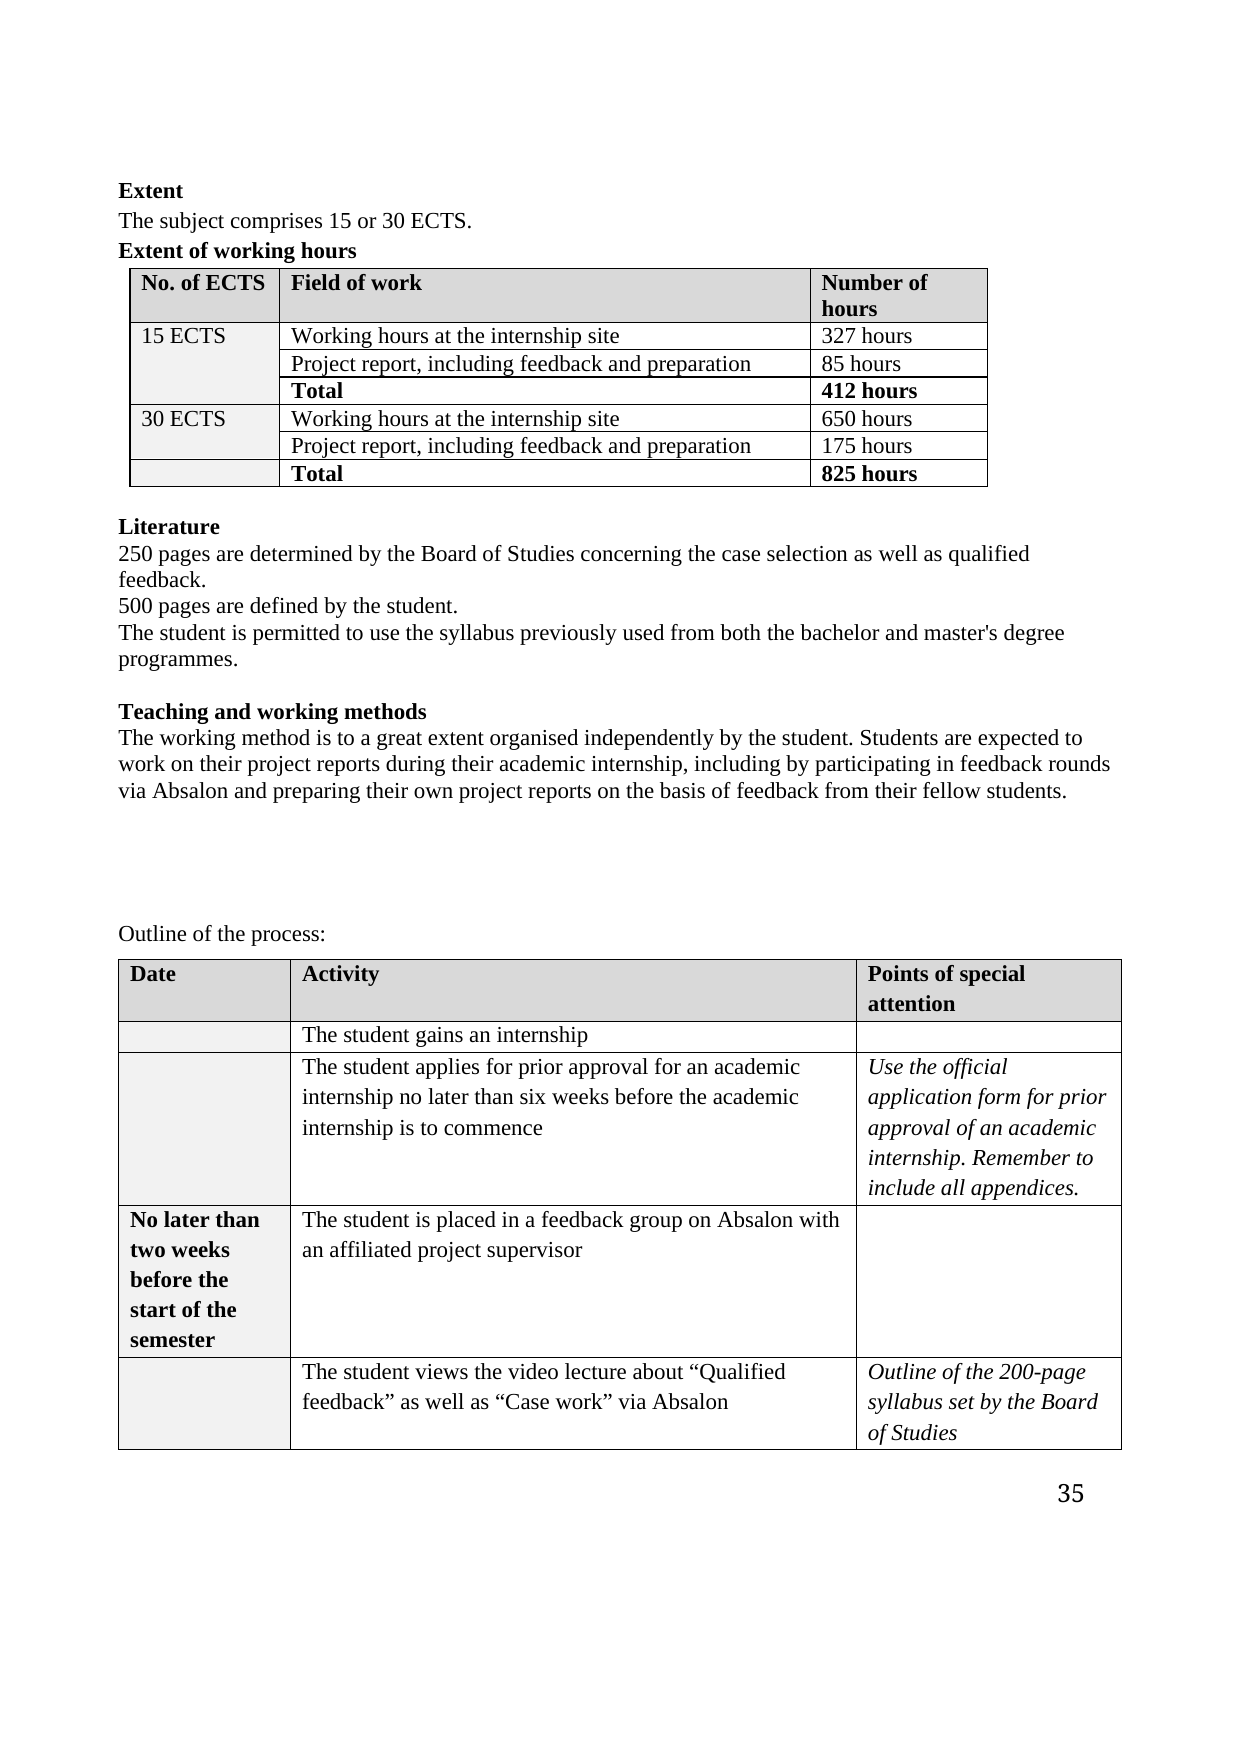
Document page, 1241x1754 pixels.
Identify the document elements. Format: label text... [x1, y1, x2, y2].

table_cell 175 hours [811, 432, 987, 458]
text The working method is to a great extent organised independently by the student. Students are expected to work on their project reports during their academic internship, including by participating in feedback rounds via Absalon and preparing their own project reports on the basis of feedback from their fellow students. [118, 724, 1122, 803]
table_header Field of work [280, 269, 810, 322]
table_cell Project report, including feedback and preparation [280, 350, 810, 376]
table_cell 650 hours [811, 405, 987, 431]
table_cell 85 hours [811, 350, 987, 376]
table_cell 15 ECTS [131, 323, 279, 404]
table_cell [857, 1206, 1121, 1357]
text Outline of the process: [118, 920, 1122, 946]
table_cell The student is placed in a feedback group on Absalon with an affiliated project supervisor [291, 1206, 856, 1357]
table_cell The student applies for prior approval for an academic internship no later than six weeks before the academic internship is to commence [291, 1053, 856, 1205]
text Extent of working hours [118, 238, 1122, 264]
table_cell [119, 1022, 290, 1052]
table_cell [131, 460, 279, 486]
table_cell Total [280, 460, 810, 486]
table_cell 30 ECTS [131, 405, 279, 458]
text 250 pages are determined by the Board of Studies concerning the case selection as well as qualified feedback. [118, 540, 1122, 592]
table_cell Working hours at the internship site [280, 405, 810, 431]
text Teaching and working methods [118, 698, 1122, 724]
text Extent [118, 177, 1122, 203]
table_cell Working hours at the internship site [280, 323, 810, 349]
table_header Activity [291, 960, 856, 1021]
table_header No. of ECTS [131, 269, 279, 322]
text The subject comprises 15 or 30 ECTS. [118, 207, 1122, 234]
table_cell The student gains an internship [291, 1022, 856, 1052]
table_cell Total [280, 378, 810, 404]
table_cell The student views the video lecture about “Qualified feedback” as well as “Case work” via Absalon [291, 1358, 856, 1449]
table_cell Use the official application form for prior approval of an academic internship. Remember to include all appendices. [857, 1053, 1121, 1205]
text Literature [118, 513, 1122, 540]
table_cell 327 hours [811, 323, 987, 349]
table_cell No later than two weeks before the start of the semester [119, 1206, 290, 1357]
table_cell 412 hours [811, 378, 987, 404]
table_cell Project report, including feedback and preparation [280, 432, 810, 458]
text 500 pages are defined by the student. [118, 592, 1122, 619]
table_cell [119, 1358, 290, 1449]
table_cell Outline of the 200-page syllabus set by the Board of Studies [857, 1358, 1121, 1449]
table_cell [119, 1053, 290, 1205]
table_header Date [119, 960, 290, 1021]
table_header Points of special attention [857, 960, 1121, 1021]
table_header Number of hours [811, 269, 987, 322]
table_cell 825 hours [811, 460, 987, 486]
text The student is permitted to use the syllabus previously used from both the bachelor and master's degree programmes. [118, 619, 1122, 671]
table_cell [857, 1022, 1121, 1052]
